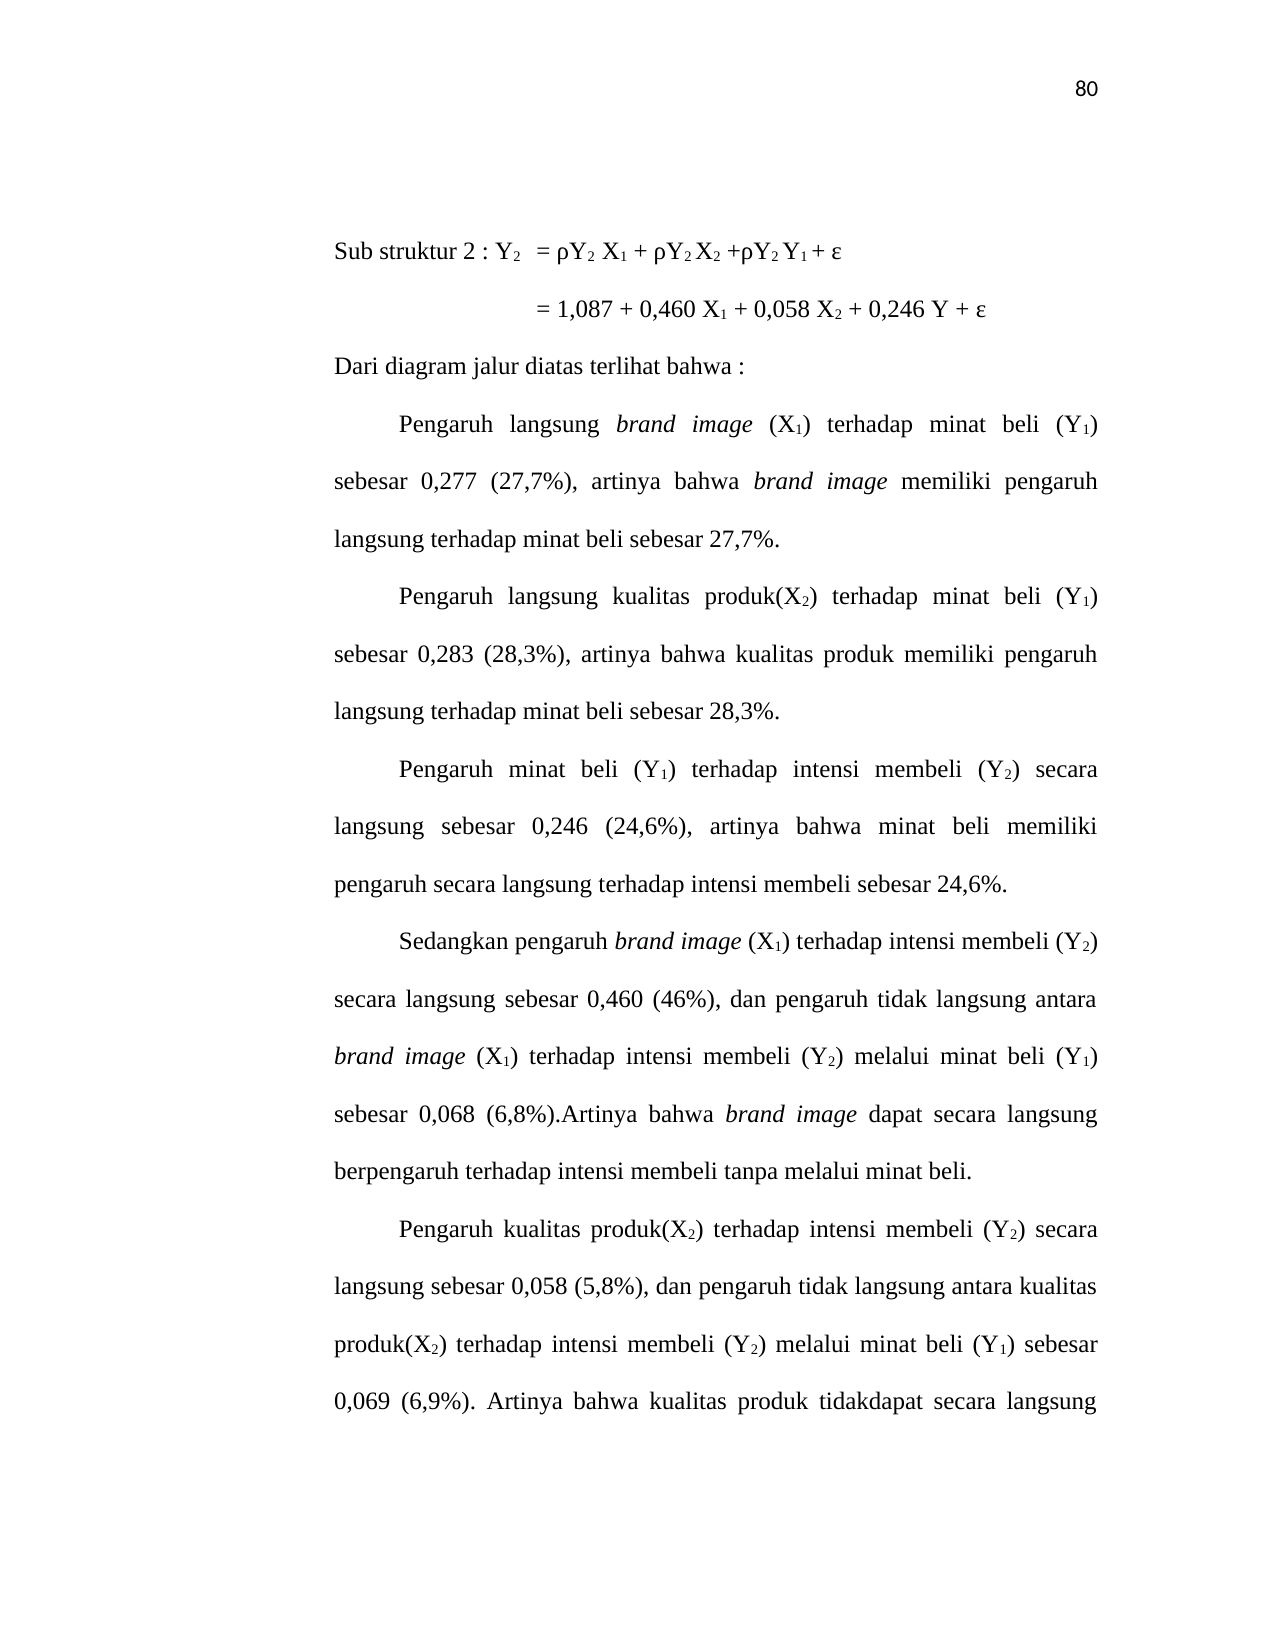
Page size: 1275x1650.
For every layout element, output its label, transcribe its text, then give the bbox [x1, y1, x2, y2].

text Pengaruh langsung kualitas produk(X2) terhadap minat beli (Y1) sebesar 0,283 (28,3%), artinya bahwa kualitas produk memiliki pengaruh langsung terhadap minat beli sebesar 28,3%. [334, 581, 1098, 725]
text Pengaruh langsung brand image (X1) terhadap minat beli (Y1) sebesar 0,277 (27,7%), artinya bahwa brand image memiliki pengaruh langsung terhadap minat beli sebesar 27,7%. [334, 409, 1098, 552]
text Sub struktur 2 : Y2 = ρY2 X1 + ρY2 X2 +ρY2 Y1 + ɛ [334, 236, 1098, 265]
text Dari diagram jalur diatas terlihat bahwa : [334, 351, 1098, 380]
text = 1,087 + 0,460 X1 + 0,058 X2 + 0,246 Y + ɛ [236, 294, 1098, 322]
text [334, 1214, 1098, 1415]
text Pengaruh minat beli (Y1) terhadap intensi membeli (Y2) secara langsung sebesar 0,246 (24,6%), artinya bahwa minat beli memiliki pengaruh secara langsung terhadap intensi membeli sebesar 24,6%. [334, 754, 1098, 897]
text Sedangkan pengaruh brand image (X1) terhadap intensi membeli (Y2) secara langsung sebesar 0,460 (46%), dan pengaruh tidak langsung antara brand image (X1) terhadap intensi membeli (Y2) melalui minat beli (Y1) sebesar 0,068 (6,8%).Artinya bahwa brand image dapat secara langsung berpengaruh terhadap intensi membeli tanpa melalui minat beli. [334, 926, 1098, 1185]
